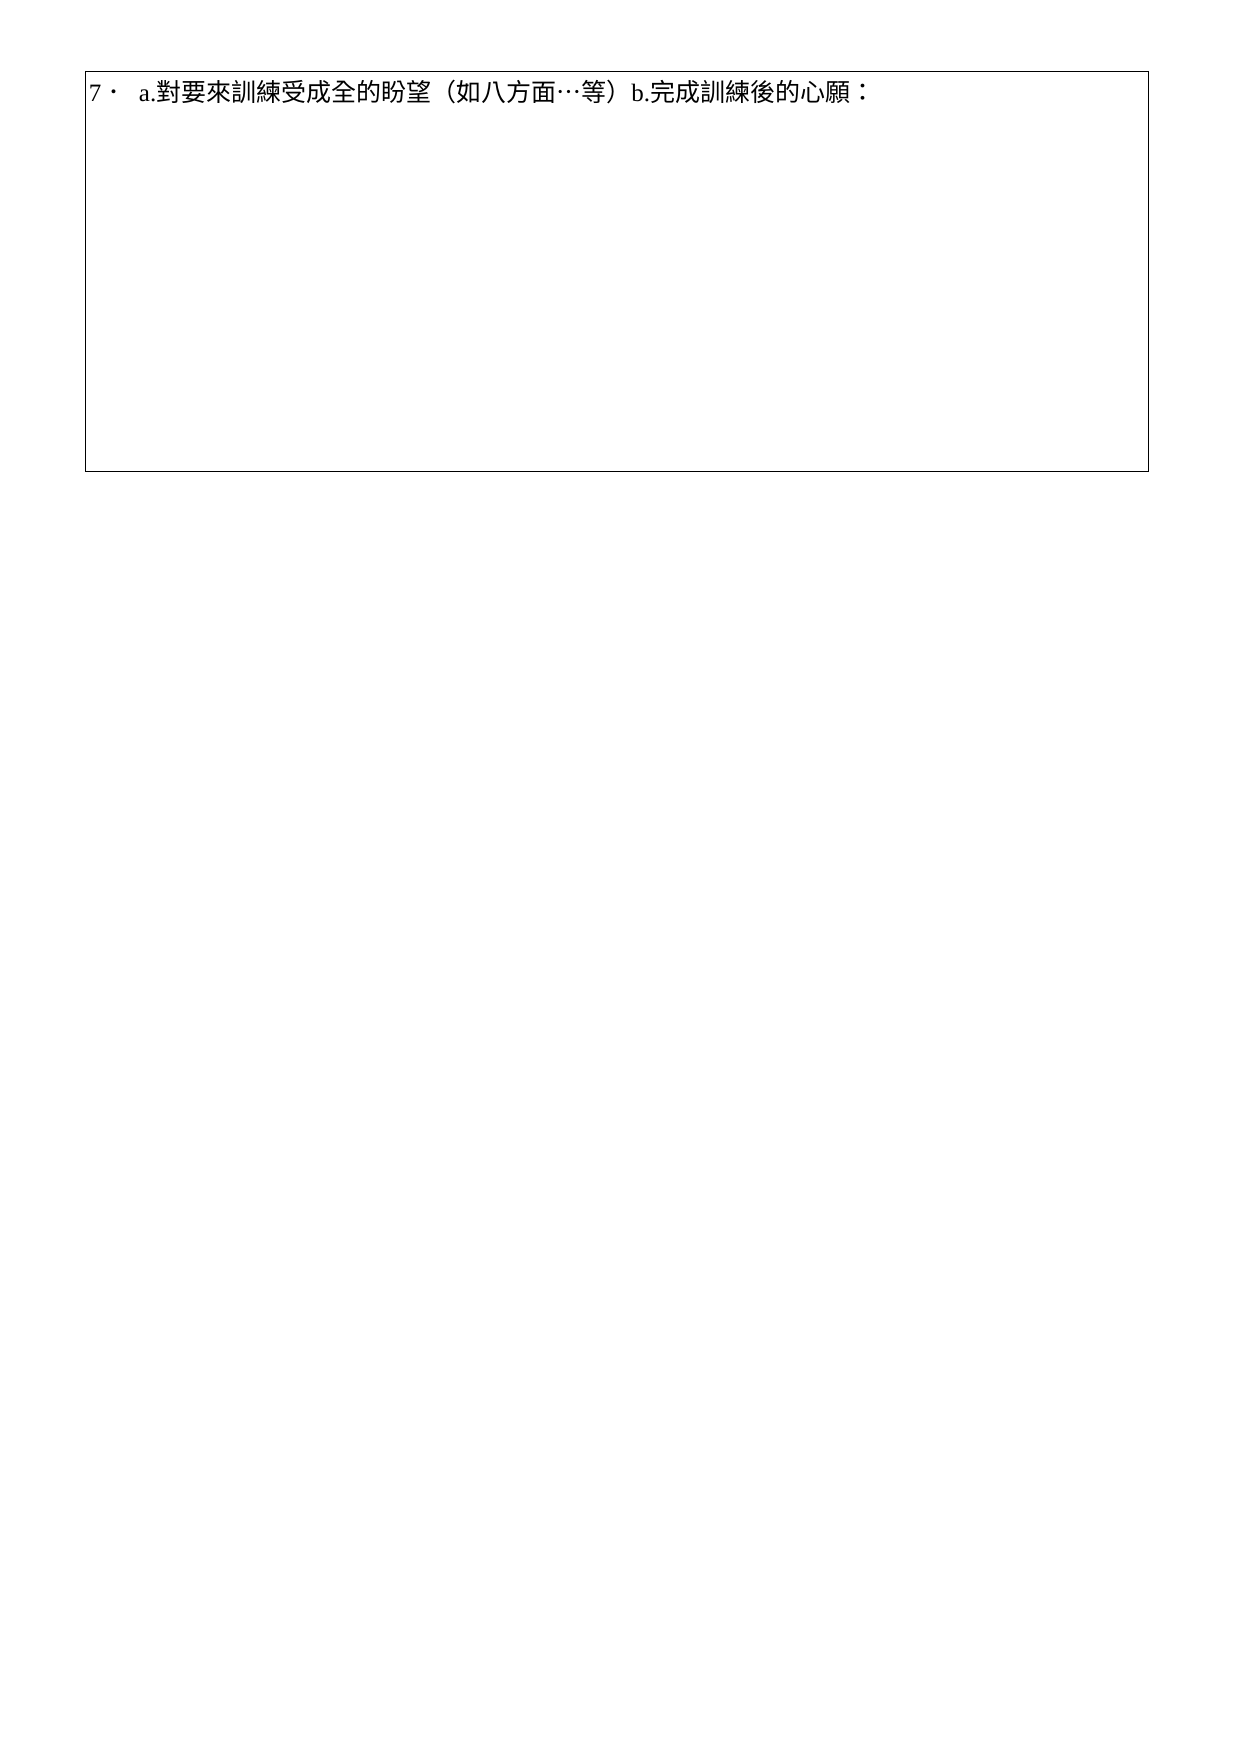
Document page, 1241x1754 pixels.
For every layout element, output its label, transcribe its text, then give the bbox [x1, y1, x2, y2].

table_cell a.對要來訓練受成全的盼望（如八方面…等）b.完成訓練後的心願： [86, 72, 1148, 471]
